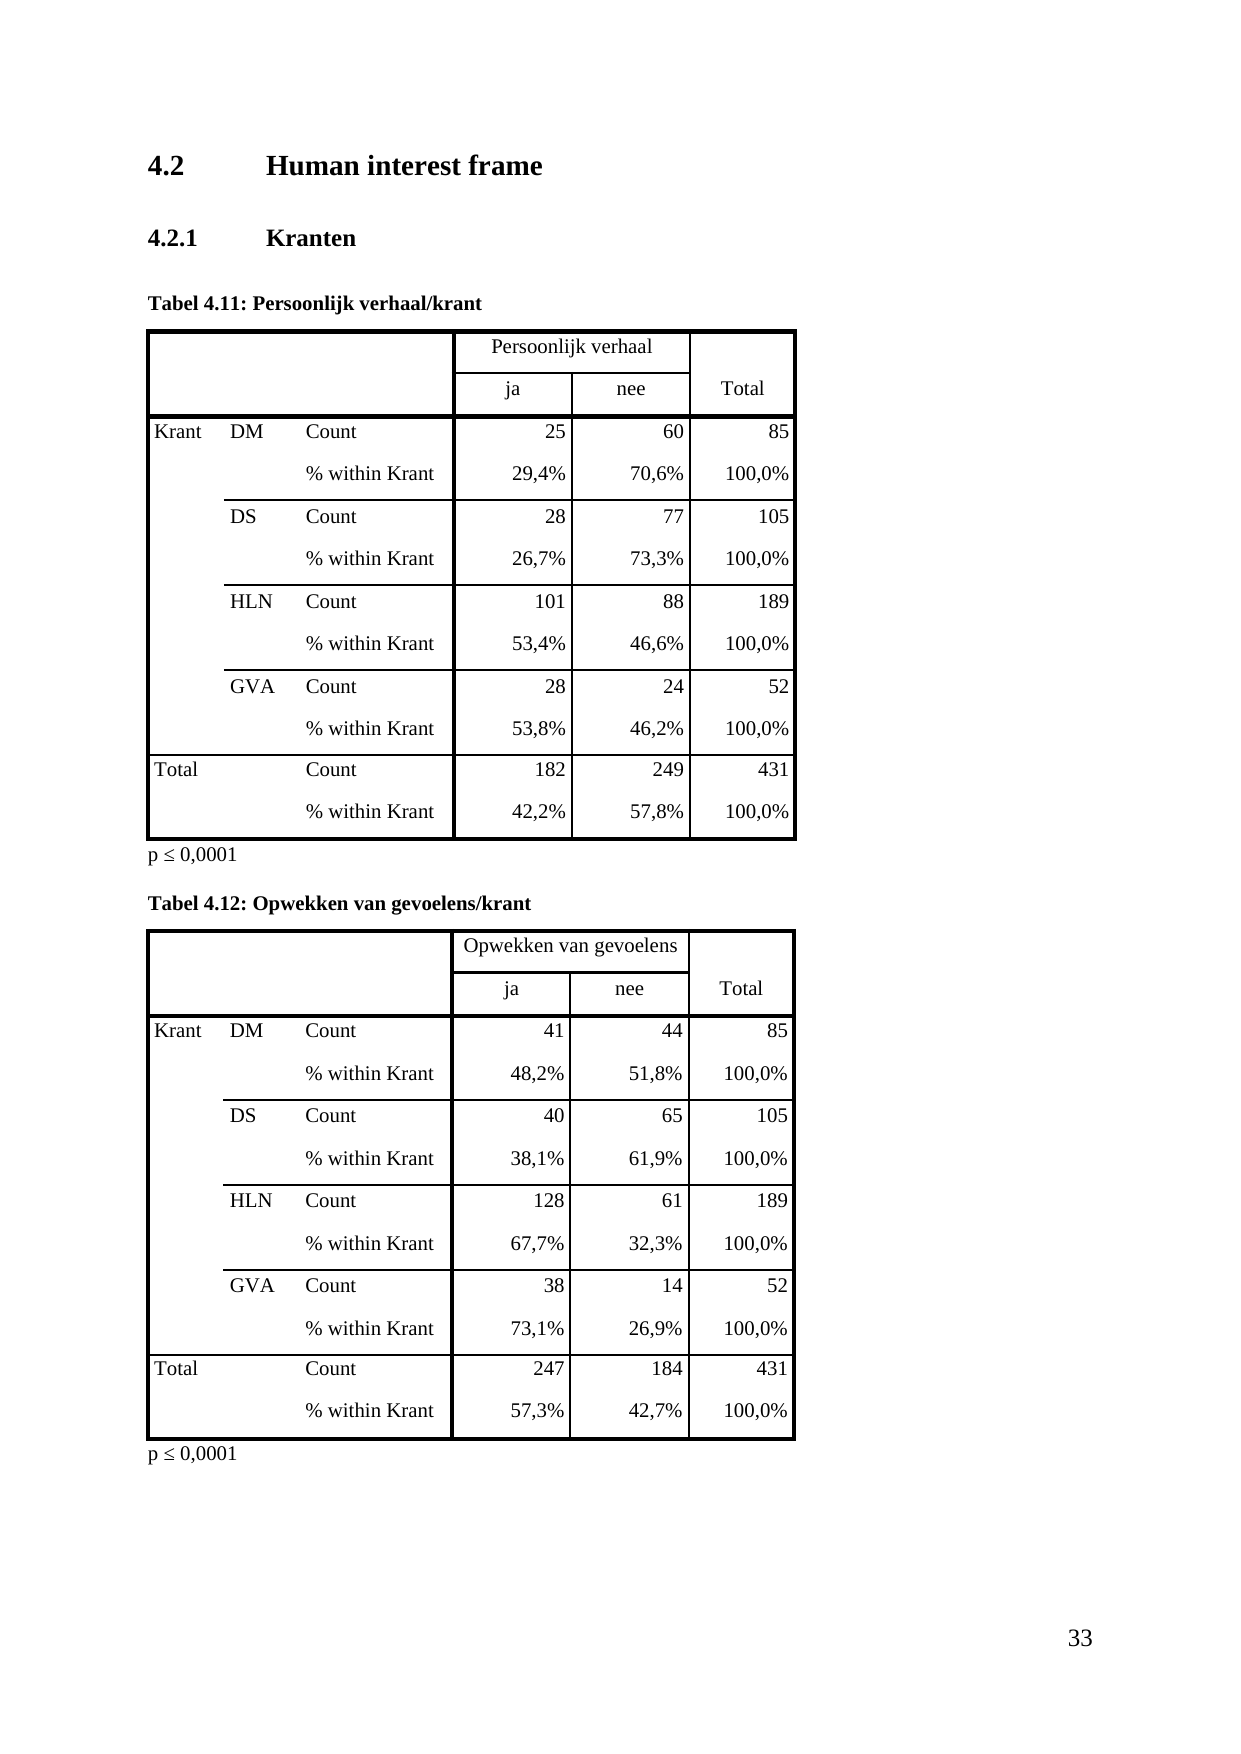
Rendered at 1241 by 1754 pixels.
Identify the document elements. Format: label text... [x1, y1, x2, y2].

table_cell 431 [691, 756, 793, 795]
table_cell 32,3% [571, 1226, 688, 1269]
table_cell 38,1% [454, 1141, 569, 1184]
table_cell 38 [454, 1271, 569, 1311]
table_cell 100,0% [690, 1141, 792, 1184]
table_cell % within Krant [299, 712, 452, 754]
text p ≤ 0,0001 [148, 1441, 1093, 1465]
table_cell 42,2% [456, 795, 571, 837]
table_cell 100,0% [691, 457, 793, 499]
table_cell 52 [690, 1271, 792, 1311]
table_cell 60 [573, 419, 689, 457]
table_cell 247 [454, 1356, 569, 1394]
table_cell 100,0% [691, 627, 793, 669]
table_cell [150, 933, 450, 1014]
table_cell Count [299, 1186, 450, 1226]
table_cell DS [224, 501, 299, 584]
table_cell 42,7% [571, 1394, 688, 1437]
table_cell 29,4% [456, 457, 571, 499]
table_cell Total [690, 933, 792, 1014]
table_cell 24 [573, 671, 689, 712]
table_cell 184 [571, 1356, 688, 1394]
table_cell 61 [571, 1186, 688, 1226]
table_cell 189 [691, 586, 793, 627]
table_cell Count [299, 1271, 450, 1311]
table_cell 52 [691, 671, 793, 712]
table_cell 53,4% [456, 627, 571, 669]
table_cell Persoonlijk verhaal [456, 334, 689, 372]
table_cell Count [299, 756, 452, 795]
table_cell Krant [150, 1018, 223, 1354]
table_cell 28 [456, 501, 571, 542]
table_cell 73,3% [573, 542, 689, 584]
table_cell 73,1% [454, 1311, 569, 1354]
table_cell Count [299, 671, 452, 712]
table_cell 101 [456, 586, 571, 627]
table_cell 100,0% [690, 1226, 792, 1269]
table_header Tabel 4.11: Persoonlijk verhaal/krant [148, 291, 795, 329]
table_cell 48,2% [454, 1056, 569, 1099]
table_cell 70,6% [573, 457, 689, 499]
table_cell 85 [691, 419, 793, 457]
table_cell 431 [690, 1356, 792, 1394]
table_cell 85 [690, 1018, 792, 1056]
table_cell % within Krant [299, 542, 452, 584]
table_cell 46,6% [573, 627, 689, 669]
table_cell % within Krant [299, 1056, 450, 1099]
table_cell 100,0% [691, 795, 793, 837]
table_cell 57,8% [573, 795, 689, 837]
table_cell 57,3% [454, 1394, 569, 1437]
table_cell 100,0% [691, 712, 793, 754]
table_cell HLN [223, 1186, 299, 1269]
table_cell 100,0% [690, 1311, 792, 1354]
table_cell Total [150, 1356, 299, 1437]
table_cell DM [224, 419, 299, 499]
table_cell 65 [571, 1101, 688, 1141]
table_cell 128 [454, 1186, 569, 1226]
table_cell 100,0% [691, 542, 793, 584]
table_cell GVA [223, 1271, 299, 1354]
table_cell % within Krant [299, 795, 452, 837]
table_cell DS [223, 1101, 299, 1184]
table_cell Count [299, 1101, 450, 1141]
table_cell DM [223, 1018, 299, 1099]
table_cell Total [691, 334, 793, 414]
table_cell 40 [454, 1101, 569, 1141]
table_cell % within Krant [299, 1311, 450, 1354]
table_cell Count [299, 586, 452, 627]
subtitle Kranten [148, 223, 1093, 252]
table_cell [150, 334, 452, 414]
table_cell Count [299, 419, 452, 457]
table_cell Opwekken van gevoelens [454, 933, 688, 971]
table_cell % within Krant [299, 1226, 450, 1269]
table_cell 61,9% [571, 1141, 688, 1184]
table_cell 41 [454, 1018, 569, 1056]
table_cell 26,9% [571, 1311, 688, 1354]
table_header Tabel 4.12: Opwekken van gevoelens/krant [148, 891, 794, 929]
table_cell Count [299, 1018, 450, 1056]
table_cell GVA [224, 671, 299, 754]
table_cell nee [571, 974, 688, 1014]
subtitle Human interest frame [148, 148, 1093, 181]
table_cell 67,7% [454, 1226, 569, 1269]
table_cell 53,8% [456, 712, 571, 754]
table_cell Total [150, 756, 299, 837]
table_cell 249 [573, 756, 689, 795]
table_cell Count [299, 1356, 450, 1394]
table_cell 105 [690, 1101, 792, 1141]
text p ≤ 0,0001 [148, 841, 1093, 866]
table_cell 77 [573, 501, 689, 542]
table_cell 88 [573, 586, 689, 627]
table_cell 46,2% [573, 712, 689, 754]
table_cell HLN [224, 586, 299, 669]
table_cell % within Krant [299, 457, 452, 499]
table_cell Count [299, 501, 452, 542]
table_cell 51,8% [571, 1056, 688, 1099]
table_cell 100,0% [690, 1394, 792, 1437]
table_cell 28 [456, 671, 571, 712]
table_cell Krant [150, 419, 224, 754]
table_cell ja [454, 974, 569, 1014]
table_cell 25 [456, 419, 571, 457]
table_cell % within Krant [299, 627, 452, 669]
table_cell % within Krant [299, 1141, 450, 1184]
table_cell % within Krant [299, 1394, 450, 1437]
table_cell 100,0% [690, 1056, 792, 1099]
table_cell 14 [571, 1271, 688, 1311]
table_cell 44 [571, 1018, 688, 1056]
table_cell 189 [690, 1186, 792, 1226]
table_cell 105 [691, 501, 793, 542]
table_cell 26,7% [456, 542, 571, 584]
table_cell nee [573, 374, 689, 414]
table_cell ja [456, 374, 571, 414]
table_cell 182 [456, 756, 571, 795]
